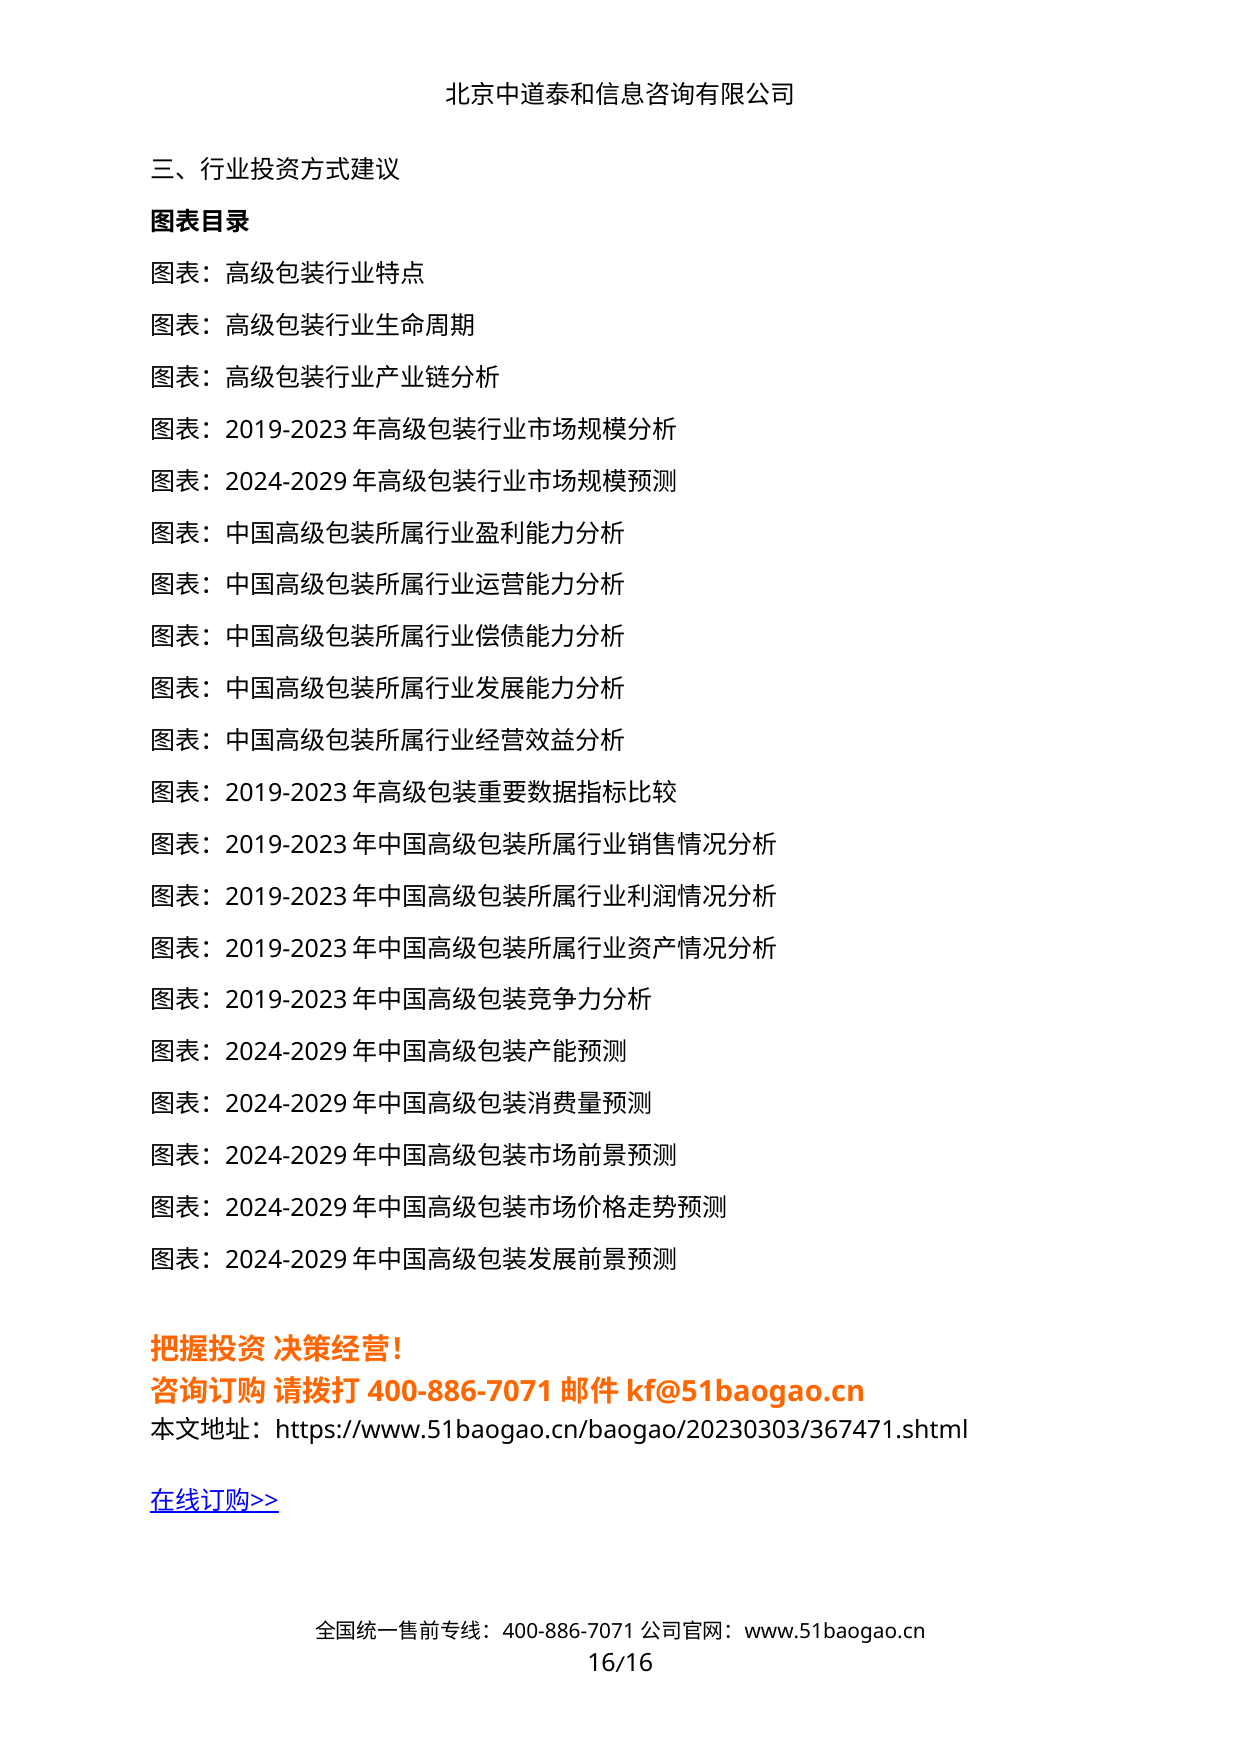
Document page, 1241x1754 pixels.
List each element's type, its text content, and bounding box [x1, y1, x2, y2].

text 图表：中国高级包装所属行业盈利能力分析 [150, 513, 1090, 549]
text 图表：中国高级包装所属行业偿债能力分析 [150, 617, 1090, 653]
text 在线订购>> [150, 1446, 1090, 1517]
text 把握投资 决策经营！咨询订购 请拨打 400-886-7071 邮件 kf@51baogao.cn本文地址：https://www.51baogao.cn/baogao/20230303/367471.shtml [150, 1291, 1090, 1446]
text 图表：2019-2023年高级包装重要数据指标比较 [150, 772, 1090, 809]
text 图表：2019-2023年中国高级包装所属行业利润情况分析 [150, 876, 1090, 912]
text 图表：2024-2029年高级包装行业市场规模预测 [150, 461, 1090, 497]
text 图表：中国高级包装所属行业运营能力分析 [150, 565, 1090, 601]
text 图表：2024-2029年中国高级包装发展前景预测 [150, 1239, 1090, 1276]
text 图表：2024-2029年中国高级包装市场价格走势预测 [150, 1187, 1090, 1224]
text 三、行业投资方式建议 [150, 150, 1090, 186]
text 图表：2024-2029年中国高级包装产能预测 [150, 1032, 1090, 1068]
text 图表：高级包装行业生命周期 [150, 306, 1090, 342]
text 图表：2019-2023年中国高级包装所属行业资产情况分析 [150, 928, 1090, 964]
text 图表：高级包装行业特点 [150, 254, 1090, 290]
text 图表：高级包装行业产业链分析 [150, 357, 1090, 394]
text 图表：中国高级包装所属行业发展能力分析 [150, 669, 1090, 705]
text 图表：2019-2023年中国高级包装所属行业销售情况分析 [150, 824, 1090, 861]
text 图表：2024-2029年中国高级包装消费量预测 [150, 1084, 1090, 1120]
text 图表：2019-2023年中国高级包装竞争力分析 [150, 980, 1090, 1016]
text 图表：中国高级包装所属行业经营效益分析 [150, 721, 1090, 757]
text 图表：2024-2029年中国高级包装市场前景预测 [150, 1136, 1090, 1172]
text 图表：2019-2023年高级包装行业市场规模分析 [150, 409, 1090, 446]
text 图表目录 [150, 202, 1090, 238]
